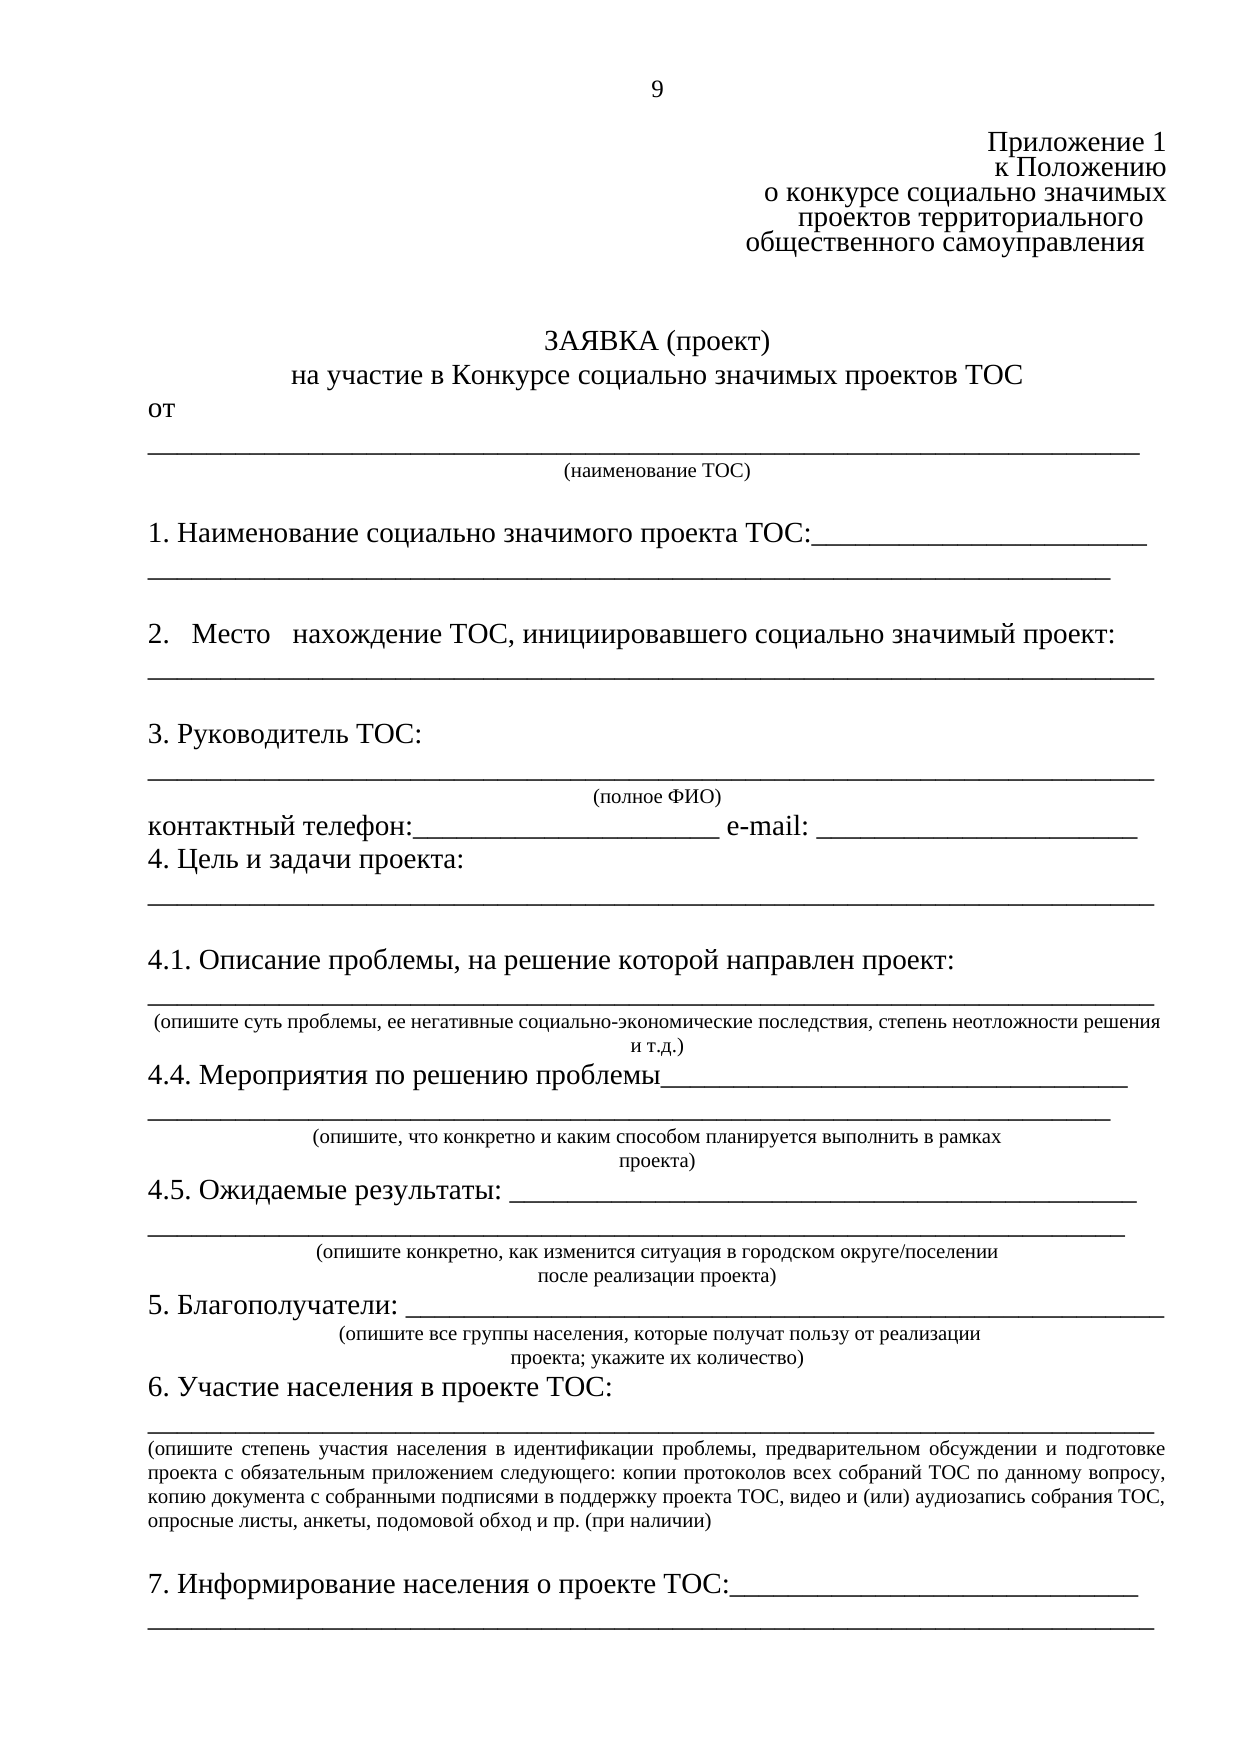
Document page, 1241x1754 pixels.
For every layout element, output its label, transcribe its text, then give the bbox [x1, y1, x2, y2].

text 4.1. Описание проблемы, на решение которой направлен проект: [148, 942, 1167, 975]
text _____________________________________________________________________ [148, 1599, 1167, 1633]
text _____________________________________________________________________ [148, 649, 1167, 683]
text к Положению [148, 156, 1167, 181]
text _____________________________________________________________________ [148, 975, 1167, 1009]
text (опишите, что конкретно и каким способом планируется выполнить в рамках [148, 1124, 1167, 1148]
text (опишите суть проблемы, ее негативные социально-экономические последствия, степень неотложности решения и т.д.) [148, 1009, 1167, 1057]
text __________________________________________________________________ [148, 549, 1167, 582]
text 7. Информирование населения о проекте ТОС:____________________________ [148, 1566, 1167, 1599]
text _____________________________________________________________________ [148, 1403, 1167, 1436]
text Приложение 1 [148, 131, 1167, 156]
text контактный телефон:_____________________ e-mail: ______________________ [148, 808, 1167, 841]
text (опишите конкретно, как изменится ситуация в городском округе/поселении [148, 1239, 1167, 1263]
text ЗАЯВКА (проект) [148, 323, 1167, 357]
text 4.5. Ожидаемые результаты: ___________________________________________ [148, 1172, 1167, 1206]
text ___________________________________________________________________ [148, 1206, 1167, 1239]
text о конкурсе социально значимых [148, 181, 1167, 206]
text проекта; укажите их количество) [148, 1345, 1167, 1369]
text 4.4. Мероприятия по решению проблемы________________________________ [148, 1057, 1167, 1091]
text после реализации проекта) [148, 1263, 1167, 1287]
text (наименование ТОС) [148, 458, 1167, 482]
text (опишите все группы населения, которые получат пользу от реализации [148, 1321, 1167, 1345]
text 5. Благополучатели: ____________________________________________________ [148, 1287, 1167, 1321]
text 4. Цель и задачи проекта: [148, 841, 1167, 875]
text 1. Наименование социально значимого проекта ТОС:_______________________ [148, 515, 1167, 549]
text (опишите степень участия населения в идентификации проблемы, предварительном обсуждении и подготовке проекта с обязательным приложением следующего: копии протоколов всех собраний ТОС по данному вопросу, копию документа с собранными подписями в поддержку проекта ТОС, видео и (или) аудиозапись собрания ТОС, опросные листы, анкеты, подомовой обход и пр. (при наличии) [148, 1436, 1167, 1532]
text (полное ФИО) [148, 783, 1167, 808]
text общественного самоуправления [148, 231, 1167, 256]
text 3. Руководитель ТОС: [148, 716, 1167, 750]
text _____________________________________________________________________ [148, 875, 1167, 908]
text 6. Участие населения в проекте ТОС: [148, 1369, 1167, 1403]
text на участие в Конкурсе социально значимых проектов ТОС [148, 357, 1167, 391]
text от ____________________________________________________________________ [148, 391, 1167, 458]
text __________________________________________________________________ [148, 1091, 1167, 1124]
text проектов территориального [148, 206, 1167, 231]
text 2. Место нахождение ТОС, инициировавшего социально значимый проект: [148, 616, 1167, 649]
text _____________________________________________________________________ [148, 750, 1167, 783]
text проекта) [148, 1148, 1167, 1172]
